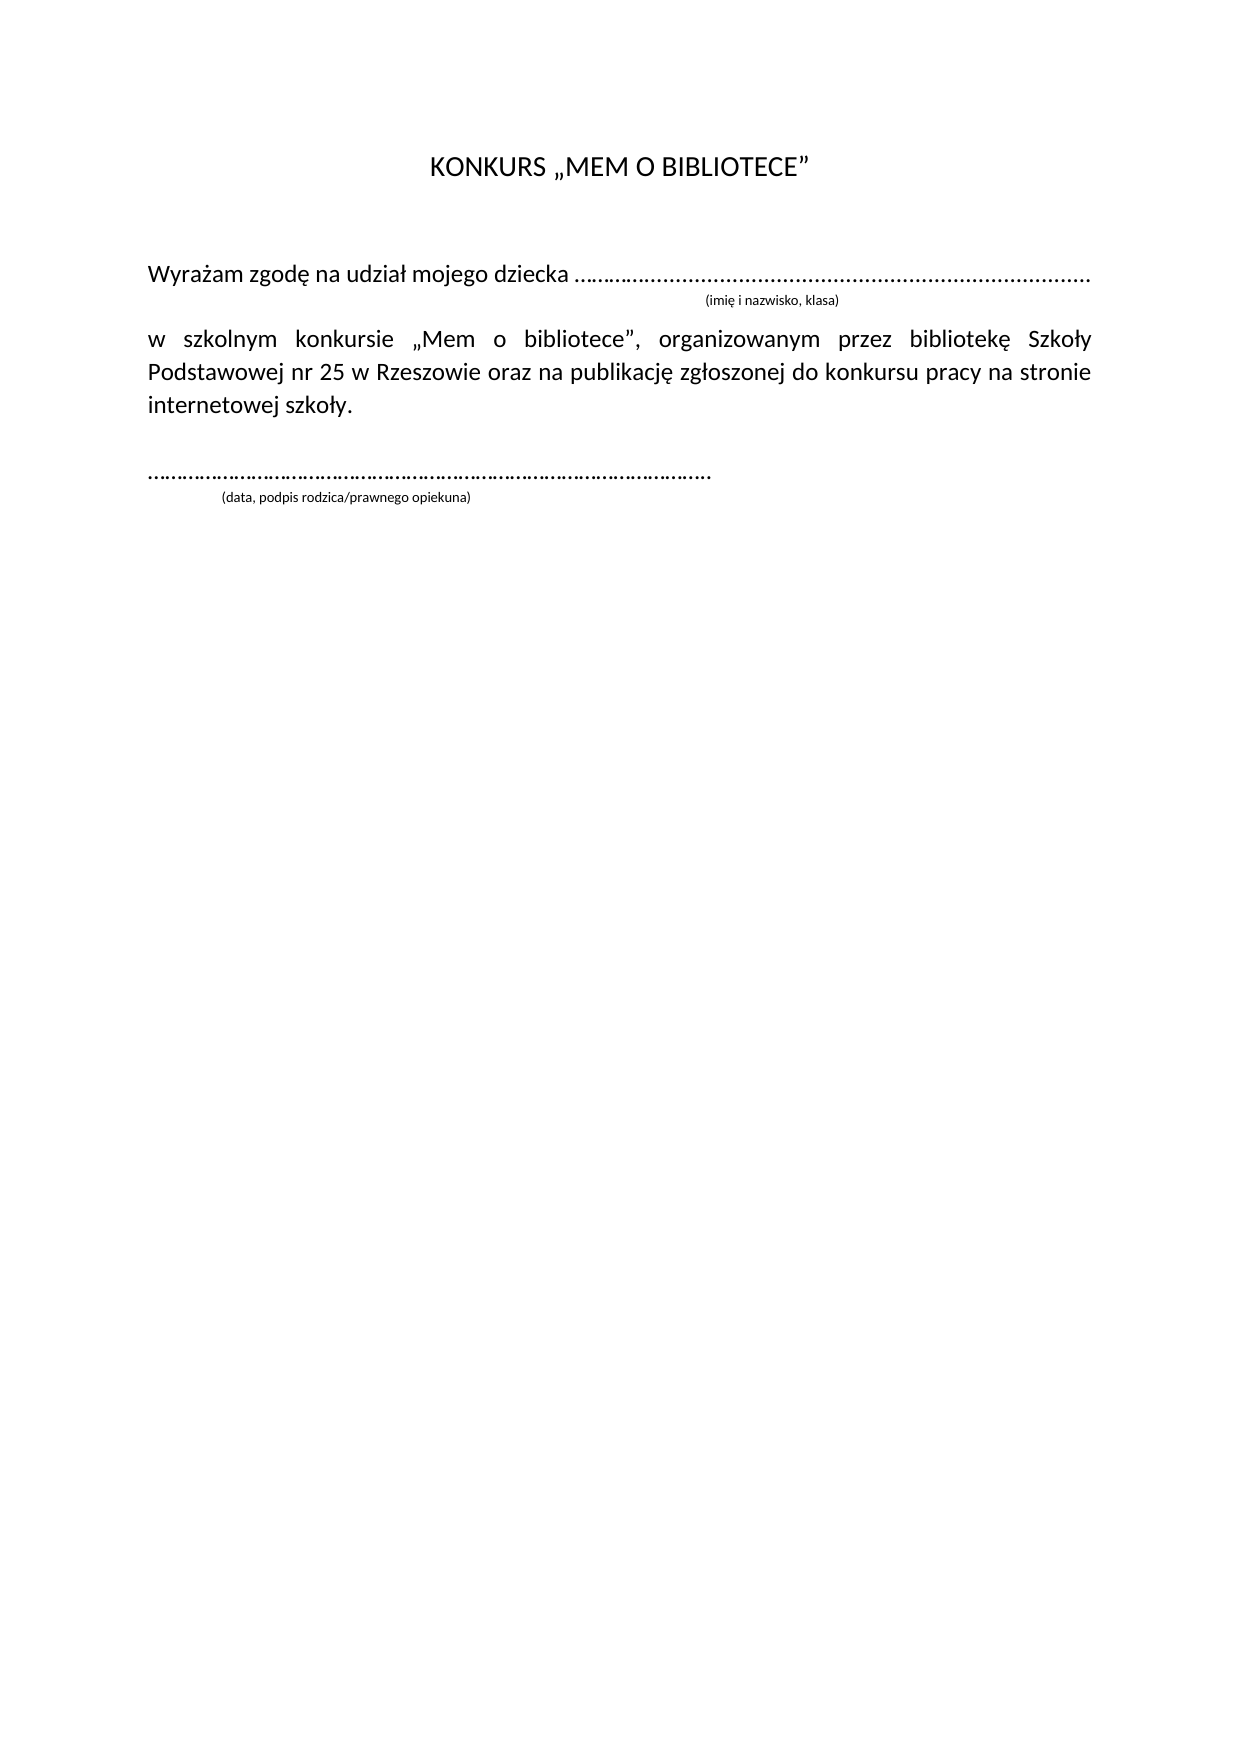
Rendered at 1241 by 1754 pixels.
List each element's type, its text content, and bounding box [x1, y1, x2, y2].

text (imię i nazwisko, klasa) [148, 291, 1093, 321]
text …………………………………………………………………………………….. [148, 455, 1093, 486]
text (data, podpis rodzica/prawnego opiekuna) [221, 488, 1093, 519]
text Wyrażam zgodę na udział mojego dziecka …………....................................................................... [148, 258, 1093, 288]
text w szkolnym konkursie „Mem o bibliotece”, organizowanym przez bibliotekę Szkoły Podstawowej nr 25 w Rzeszowie oraz na publikację zgłoszonej do konkursu pracy na stronie internetowej szkoły. [148, 324, 1093, 420]
text KONKURS „MEM O BIBLIOTECE” [148, 148, 1093, 183]
